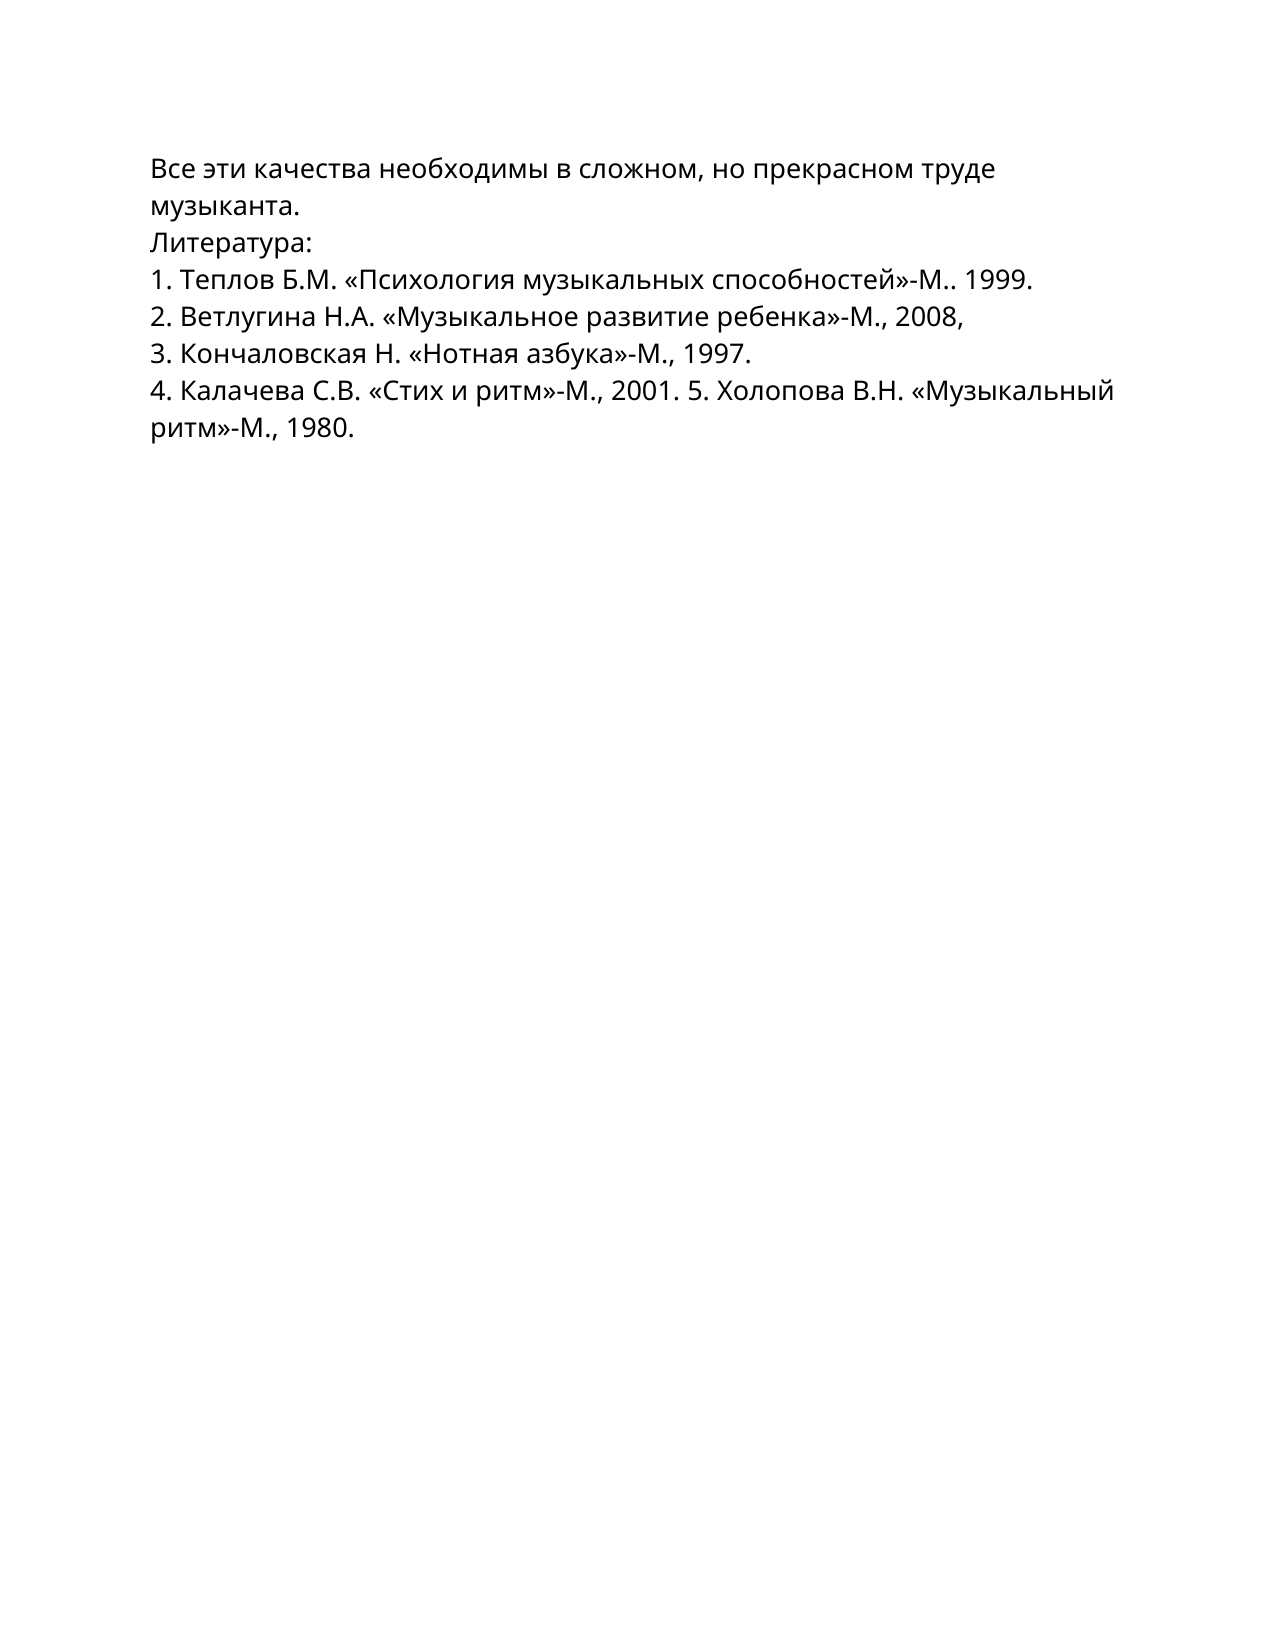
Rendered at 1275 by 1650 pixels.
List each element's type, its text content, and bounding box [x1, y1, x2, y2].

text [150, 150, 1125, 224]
text 4. Калачева С.В. «Стих и ритм»-М., 2001. 5. Холопова В.Н. «Музыкальный ритм»-М., 1980. [150, 371, 1125, 445]
text 3. Кончаловская Н. «Нотная азбука»-М., 1997. [150, 334, 1125, 371]
text Литература: [150, 224, 1125, 261]
text 1. Tеплов Б.М. «Психология музыкальных способностей»-М.. 1999. [150, 261, 1125, 297]
text 2. Ветлугина Н.А. «Музыкальное развитие ребенка»-М., 2008, [150, 297, 1125, 334]
